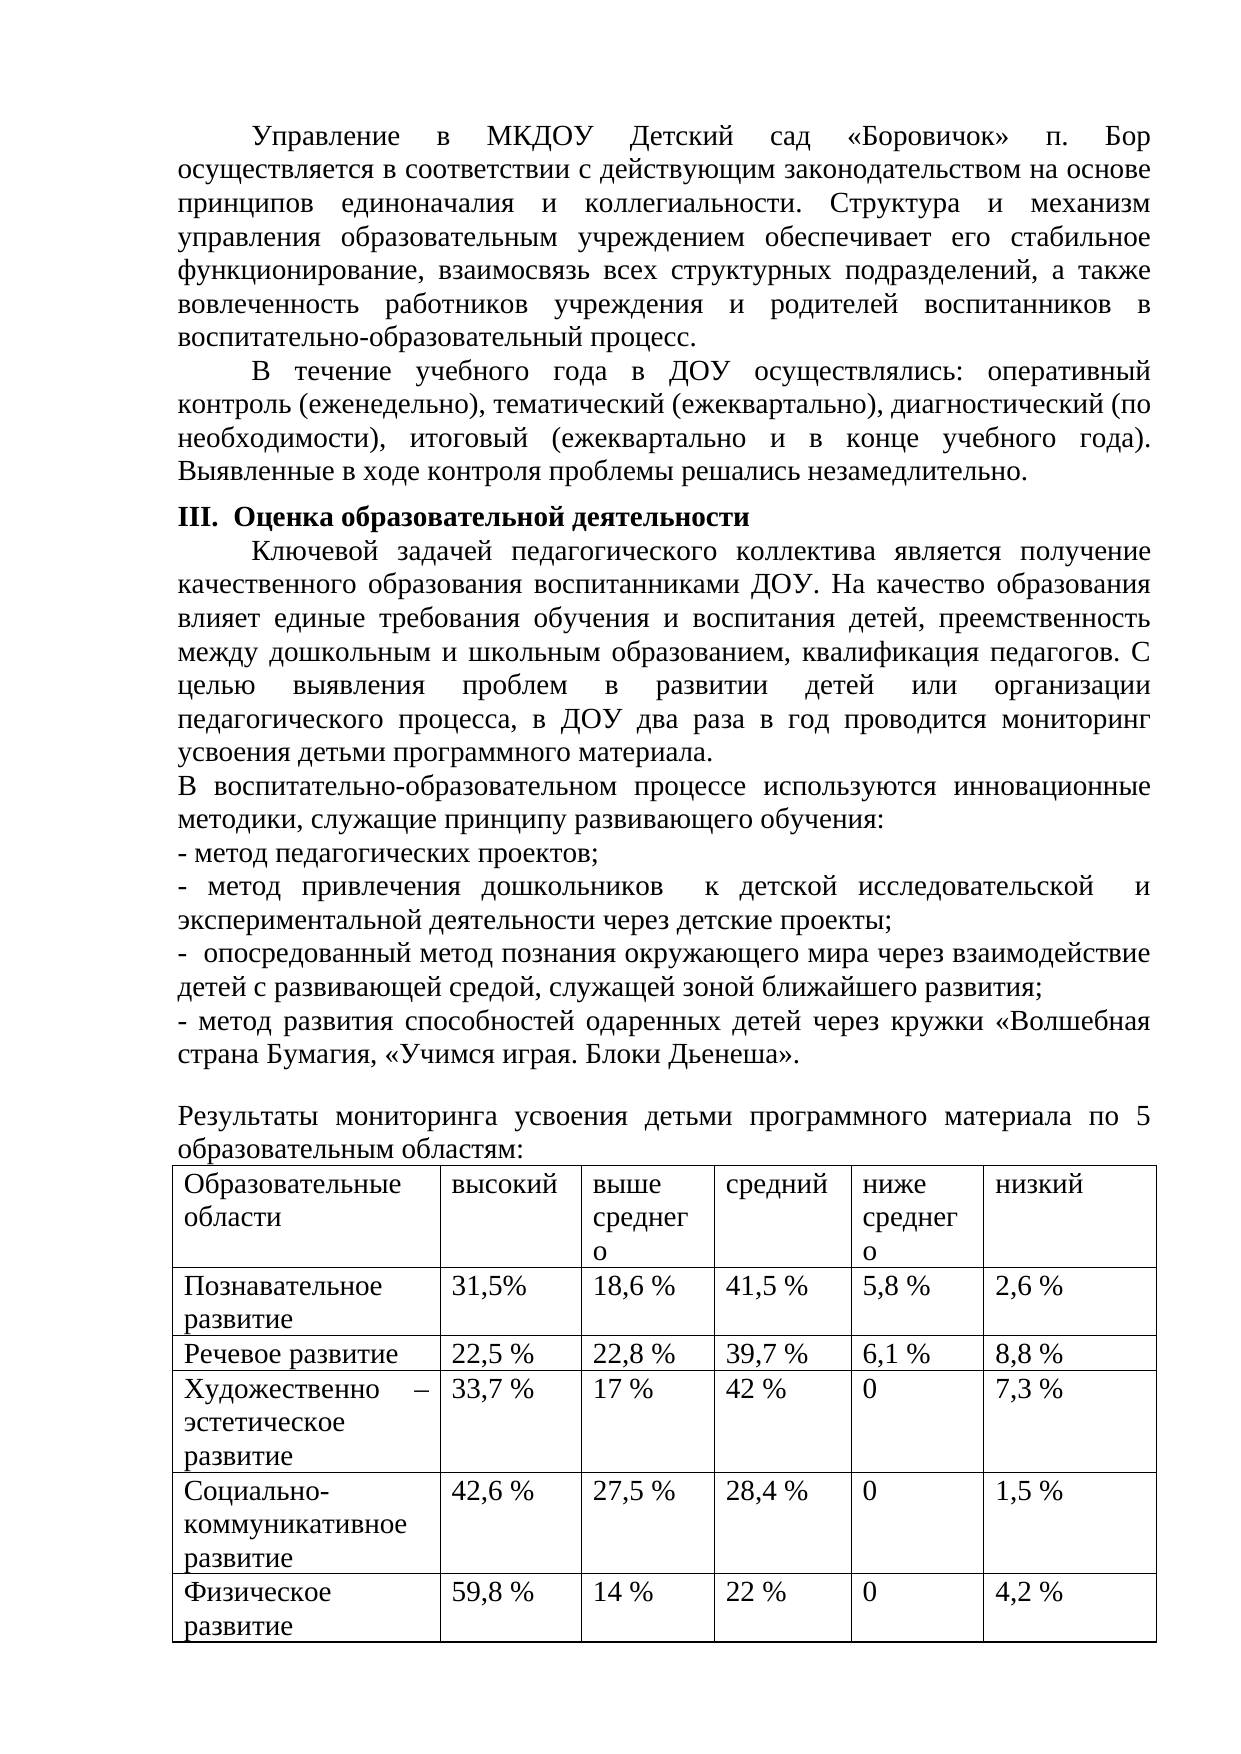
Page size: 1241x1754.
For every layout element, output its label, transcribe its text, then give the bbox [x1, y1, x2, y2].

table_header ниже среднего [852, 1166, 983, 1267]
table_cell 31,5% [441, 1268, 581, 1335]
table_cell 14 % [582, 1574, 714, 1641]
table_cell Художественно – эстетическое развитие [173, 1371, 440, 1472]
table_cell 42,6 % [441, 1473, 581, 1573]
table_header низкий [984, 1166, 1156, 1267]
text - опосредованный метод познания окружающего мира через взаимодействие детей с развивающей средой, служащей зоной ближайшего развития; [177, 936, 1152, 1003]
text - метод педагогических проектов; [177, 835, 1152, 868]
table_cell 1,5 % [984, 1473, 1156, 1573]
table_cell 18,6 % [582, 1268, 714, 1335]
text В течение учебного года в ДОУ осуществлялись: оперативный контроль (еженедельно), тематический (ежеквартально), диагностический (по необходимости), итоговый (ежеквартально и в конце учебного года). Выявленные в ходе контроля проблемы решались незамедлительно. [177, 353, 1152, 487]
table_cell 59,8 % [441, 1574, 581, 1641]
table_cell Познавательное развитие [173, 1268, 440, 1335]
table_cell 22 % [715, 1574, 851, 1641]
table_cell 4,2 % [984, 1574, 1156, 1641]
table_cell 41,5 % [715, 1268, 851, 1335]
table_cell 0 [852, 1371, 983, 1472]
table_cell Физическое развитие [173, 1574, 440, 1641]
table_cell 42 % [715, 1371, 851, 1472]
text III. Оценка образовательной деятельности [177, 499, 1152, 533]
text Ключевой задачей педагогического коллектива является получение качественного образования воспитанниками ДОУ. На качество образования влияет единые требования обучения и воспитания детей, преемственность между дошкольным и школьным образованием, квалификация педагогов. С целью выявления проблем в развитии детей или организации педагогического процесса, в ДОУ два раза в год проводится мониторинг усвоения детьми программного материала. [177, 533, 1152, 768]
text В воспитательно-образовательном процессе используются инновационные методики, служащие принципу развивающего обучения: [177, 768, 1152, 835]
table_cell 22,8 % [582, 1336, 714, 1370]
table_cell 0 [852, 1473, 983, 1573]
table_cell 28,4 % [715, 1473, 851, 1573]
table_cell 0 [852, 1574, 983, 1641]
table_cell 7,3 % [984, 1371, 1156, 1472]
table_cell Речевое развитие [173, 1336, 440, 1370]
table_cell 2,6 % [984, 1268, 1156, 1335]
table_cell 8,8 % [984, 1336, 1156, 1370]
text - метод развития способностей одаренных детей через кружки «Волшебная страна Бумагия, «Учимся играя. Блоки Дьенеша». [177, 1003, 1152, 1070]
text Результаты мониторинга усвоения детьми программного материала по 5 образовательным областям: [177, 1098, 1152, 1165]
table_header Образовательные области [173, 1166, 440, 1267]
table_header средний [715, 1166, 851, 1267]
table_header высокий [441, 1166, 581, 1267]
table_cell 39,7 % [715, 1336, 851, 1370]
table_cell 17 % [582, 1371, 714, 1472]
table_cell Социально-коммуникативное развитие [173, 1473, 440, 1573]
table_header выше среднего [582, 1166, 714, 1267]
table_cell 27,5 % [582, 1473, 714, 1573]
table_cell 33,7 % [441, 1371, 581, 1472]
text - метод привлечения дошкольников к детской исследовательской и экспериментальной деятельности через детские проекты; [177, 868, 1152, 936]
table_cell 22,5 % [441, 1336, 581, 1370]
text Управление в МКДОУ Детский сад «Боровичок» п. Бор осуществляется в соответствии с действующим законодательством на основе принципов единоначалия и коллегиальности. Структура и механизм управления образовательным учреждением обеспечивает его стабильное функционирование, взаимосвязь всех структурных подразделений, а также вовлеченность работников учреждения и родителей воспитанников в воспитательно-образовательный процесс. [177, 118, 1152, 353]
table_cell 5,8 % [852, 1268, 983, 1335]
table_cell 6,1 % [852, 1336, 983, 1370]
